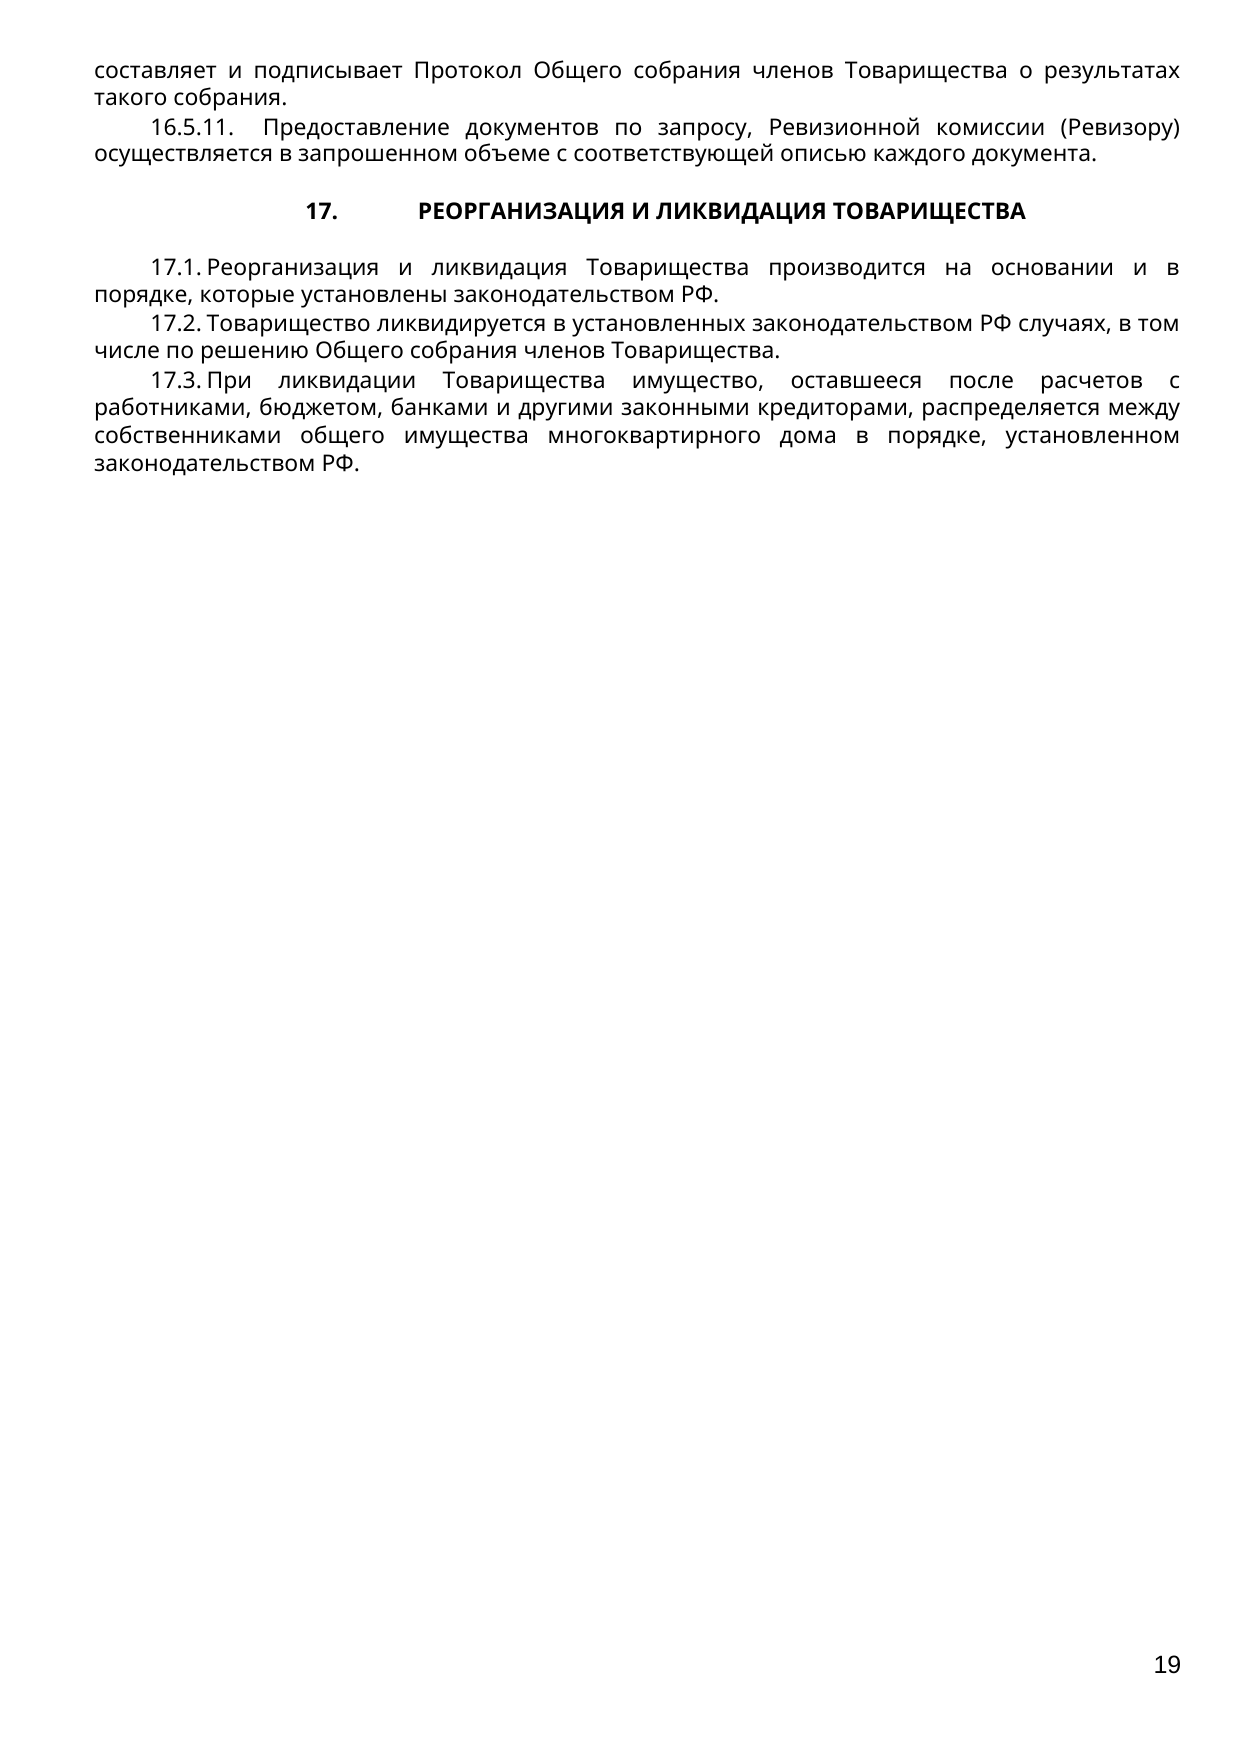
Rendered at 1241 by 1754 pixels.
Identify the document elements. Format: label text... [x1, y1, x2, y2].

list Реорганизация и ликвидация Товарищества производится на основании и в порядке, которые установлены законодательством РФ. [94, 253, 1181, 309]
list Товарищество ликвидируется в установленных законодательством РФ случаях, в том числе по решению Общего собрания членов Товарищества. [94, 309, 1181, 366]
list Предоставление документов по запросу, Ревизионной комиссии (Ревизору) осуществляется в запрошенном объеме с соответствующей описью каждого документа. [94, 112, 1181, 169]
list При ликвидации Товарищества имущество, оставшееся после расчетов с работниками, бюджетом, банками и другими законными кредиторами, распределяется между собственниками общего имущества многоквартирного дома в порядке, установленном законодательством РФ. [94, 366, 1181, 478]
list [94, 56, 1181, 112]
list Реорганизация и ликвидация Товарищества [94, 197, 1181, 225]
